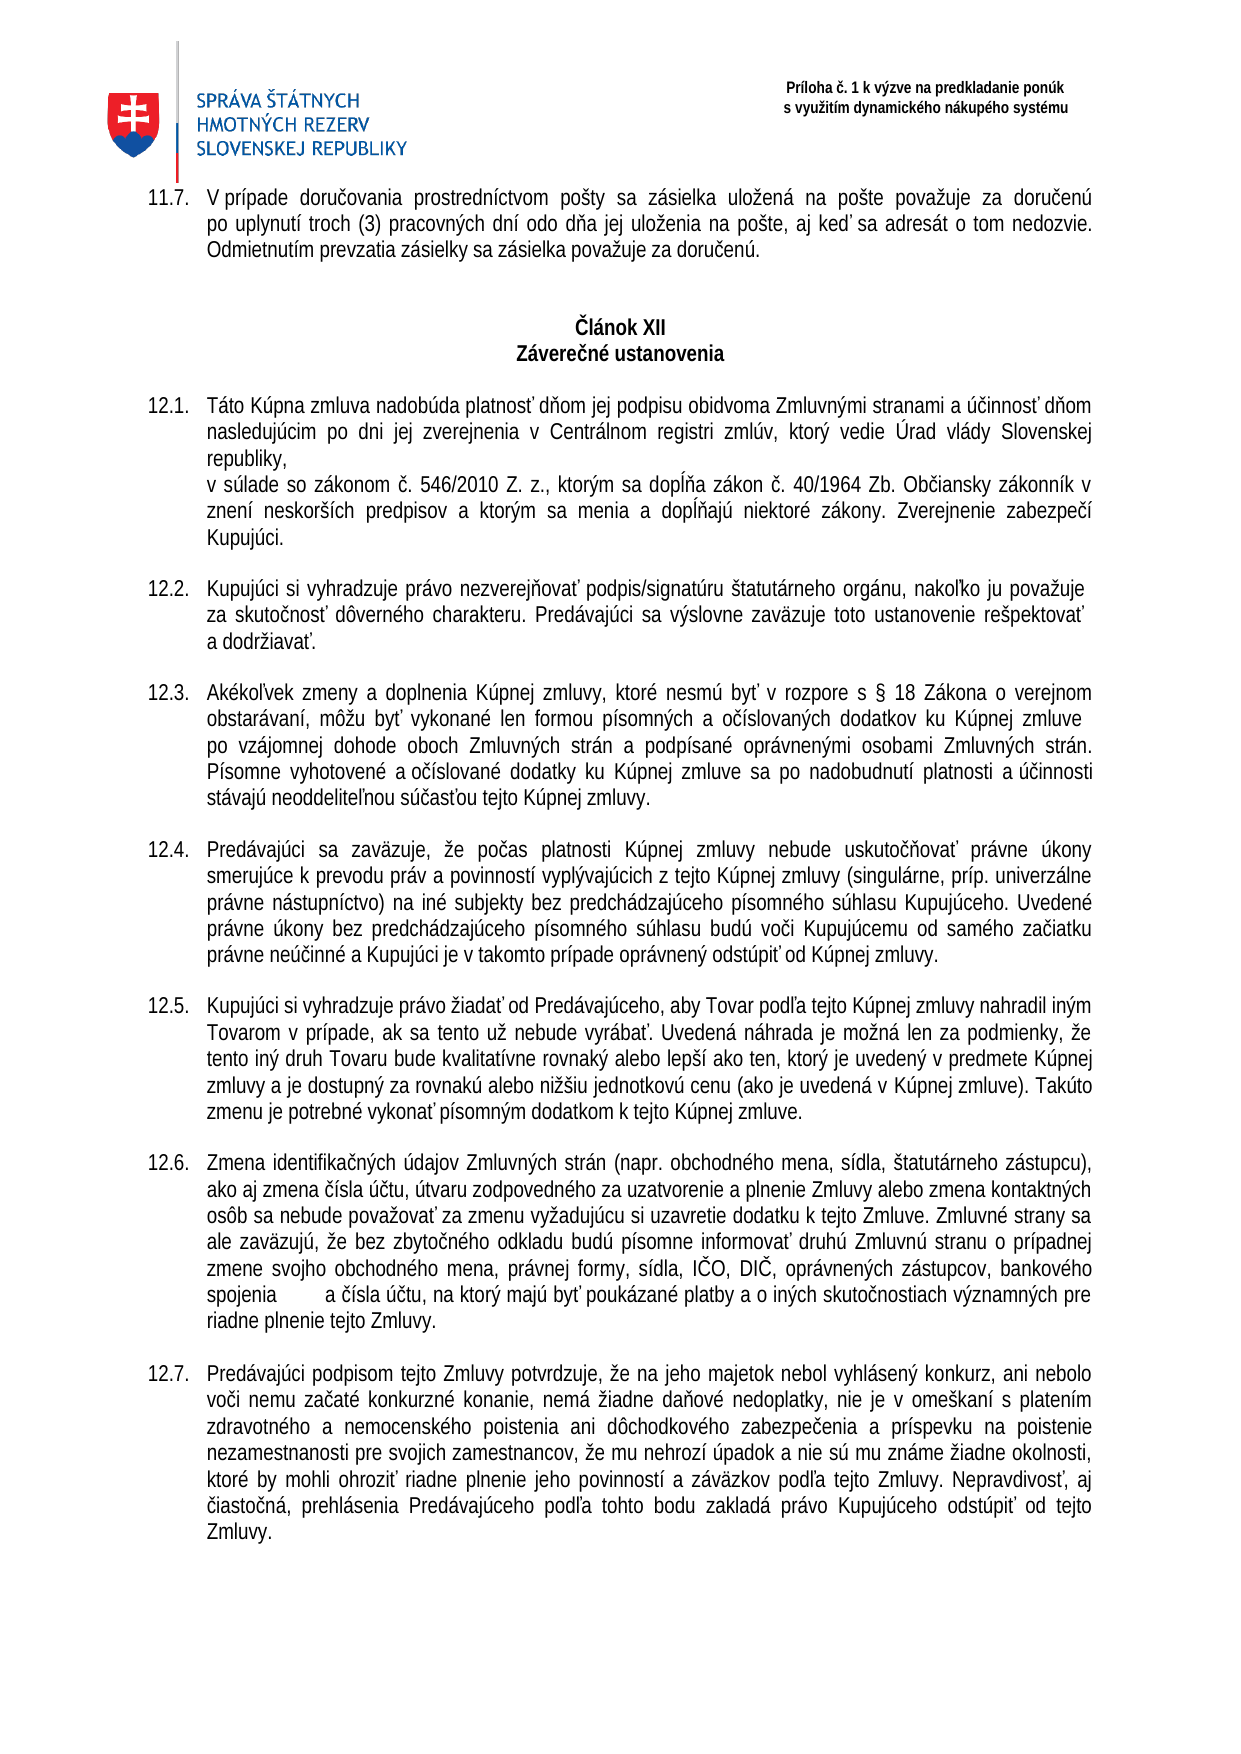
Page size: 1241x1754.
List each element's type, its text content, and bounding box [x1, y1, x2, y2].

list Kupujúci si vyhradzuje právo žiadať od Predávajúceho, aby Tovar podľa tejto Kúpnej zmluvy nahradil iným Tovarom v prípade, ak sa tento už nebude vyrábať. Uvedená náhrada je možná len za podmienky, že tento iný druh Tovaru bude kvalitatívne rovnaký alebo lepší ako ten, ktorý je uvedený v predmete Kúpnej zmluvy a je dostupný za rovnakú alebo nižšiu jednotkovú cenu (ako je uvedená v Kúpnej zmluve). Takúto zmenu je potrebné vykonať písomným dodatkom k tejto Kúpnej zmluve. [148, 992, 1093, 1124]
list Akékoľvek zmeny a doplnenia Kúpnej zmluvy, ktoré nesmú byť v rozpore s § 18 Zákona o verejnom obstarávaní, môžu byť vykonané len formou písomných a očíslovaných dodatkov ku Kúpnej zmluve po vzájomnej dohode oboch Zmluvných strán a podpísané oprávnenými osobami Zmluvných strán. Písomne vyhotovené a očíslované dodatky ku Kúpnej zmluve sa po nadobudnutí platnosti a účinnosti stávajú neoddeliteľnou súčasťou tejto Kúpnej zmluvy. [148, 679, 1093, 811]
list Predávajúci sa zaväzuje, že počas platnosti Kúpnej zmluvy nebude uskutočňovať právne úkony smerujúce k prevodu práv a povinností vyplývajúcich z tejto Kúpnej zmluvy (singulárne, príp. univerzálne právne nástupníctvo) na iné subjekty bez predchádzajúceho písomného súhlasu Kupujúceho. Uvedené právne úkony bez predchádzajúceho písomného súhlasu budú voči Kupujúcemu od samého začiatku právne neúčinné a Kupujúci je v takomto prípade oprávnený odstúpiť od Kúpnej zmluvy. [148, 836, 1093, 967]
text Záverečné ustanovenia [148, 340, 1093, 367]
picture [56, 41, 461, 207]
list Zmena identifikačných údajov Zmluvných strán (napr. obchodného mena, sídla, štatutárneho zástupcu), ako aj zmena čísla účtu, útvaru zodpovedného za uzatvorenie a plnenie Zmluvy alebo zmena kontaktných osôb sa nebude považovať za zmenu vyžadujúcu si uzavretie dodatku k tejto Zmluve. Zmluvné strany sa ale zaväzujú, že bez zbytočného odkladu budú písomne informovať druhú Zmluvnú stranu o prípadnej zmene svojho obchodného mena, právnej formy, sídla, IČO, DIČ, oprávnených zástupcov, bankového spojenia a čísla účtu, na ktorý majú byť poukázané platby a o iných skutočnostiach významných pre riadne plnenie tejto Zmluvy. [148, 1149, 1093, 1334]
list Predávajúci podpisom tejto Zmluvy potvrdzuje, že na jeho majetok nebol vyhlásený konkurz, ani nebolo voči nemu začaté konkurzné konanie, nemá žiadne daňové nedoplatky, nie je v omeškaní s platením zdravotného a nemocenského poistenia ani dôchodkového zabezpečenia a príspevku na poistenie nezamestnanosti pre svojich zamestnancov, že mu nehrozí úpadok a nie sú mu známe žiadne okolnosti, ktoré by mohli ohroziť riadne plnenie jeho povinností a záväzkov podľa tejto Zmluvy. Nepravdivosť, aj čiastočná, prehlásenia Predávajúceho podľa tohto bodu zakladá právo Kupujúceho odstúpiť od tejto Zmluvy. [148, 1360, 1093, 1544]
list Táto Kúpna zmluva nadobúda platnosť dňom jej podpisu obidvoma Zmluvnými stranami a účinnosť dňom nasledujúcim po dni jej zverejnenia v Centrálnom registri zmlúv, ktorý vedie Úrad vlády Slovenskej republiky, v súlade so zákonom č. 546/2010 Z. z., ktorým sa dopĺňa zákon č. 40/1964 Zb. Občiansky zákonník v znení neskorších predpisov a ktorým sa menia a dopĺňajú niektoré zákony. Zverejnenie zabezpečí Kupujúci. [148, 392, 1093, 550]
list V prípade doručovania prostredníctvom pošty sa zásielka uložená na pošte považuje za doručenú po uplynutí troch (3) pracovných dní odo dňa jej uloženia na pošte, aj keď sa adresát o tom nedozvie. Odmietnutím prevzatia zásielky sa zásielka považuje za doručenú. [148, 184, 1093, 263]
text Článok XII [148, 314, 1093, 340]
list Kupujúci si vyhradzuje právo nezverejňovať podpis/signatúru štatutárneho orgánu, nakoľko ju považuje za skutočnosť dôverného charakteru. Predávajúci sa výslovne zaväzuje toto ustanovenie rešpektovať a dodržiavať. [148, 575, 1093, 654]
